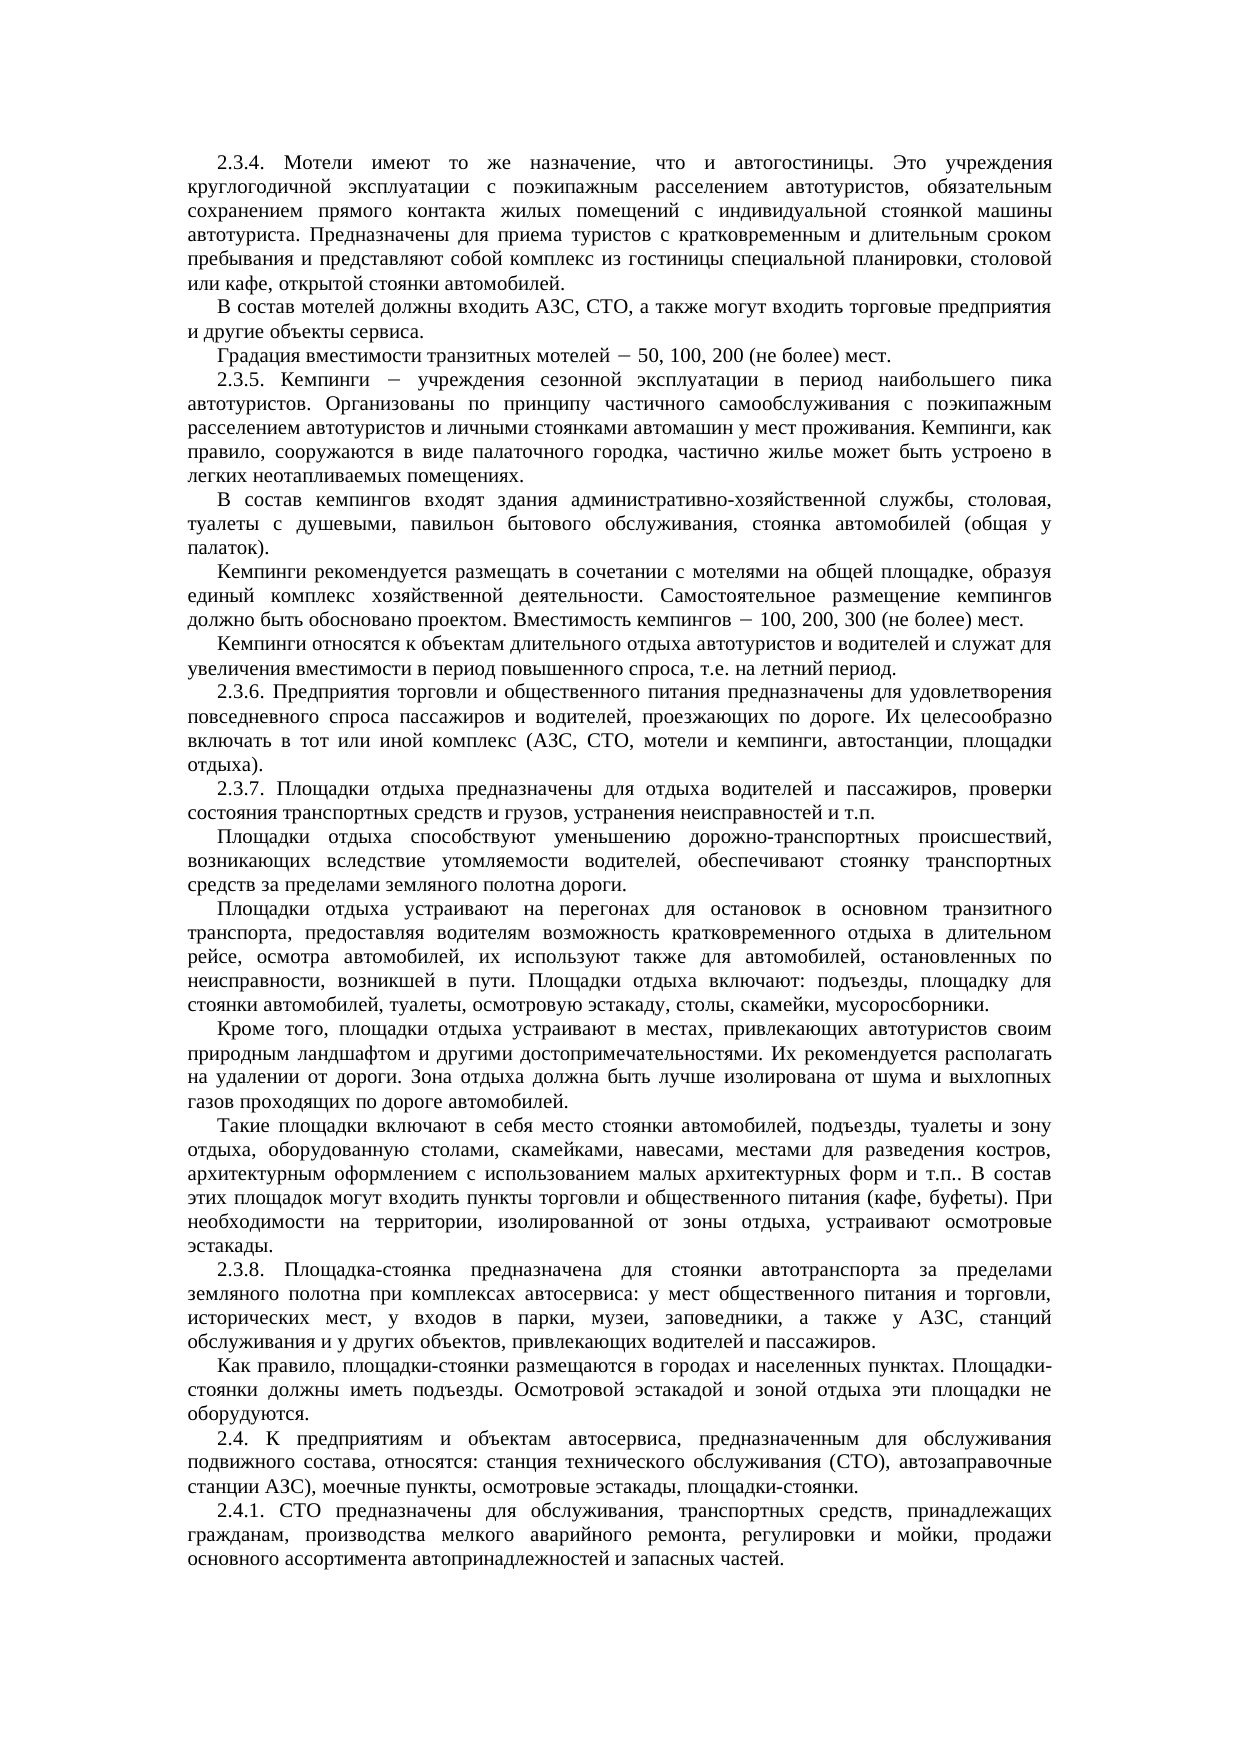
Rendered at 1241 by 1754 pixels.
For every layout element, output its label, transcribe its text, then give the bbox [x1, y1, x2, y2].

text Кемпинги относятся к объектам длительного отдыха автотуристов и водителей и служат для увеличения вместимости в период повышенного спроса, т.е. на летний период. [187, 631, 1053, 679]
text 2.3.8. Площадка-стоянка предназначена для стоянки автотранспорта за пределами земляного полотна при комплексах автосервиса: у мест общественного питания и торговли, исторических мест, у входов в парки, музеи, заповедники, а также у АЗС, станций обслуживания и у других объектов, привлекающих водителей и пассажиров. [187, 1257, 1053, 1353]
text 2.4.1. СТО предназначены для обслуживания, транспортных средств, принадлежащих гражданам, производства мелкого аварийного ремонта, регулировки и мойки, продажи основного ассортимента автопринадлежностей и запасных частей. [187, 1497, 1053, 1570]
text 2.3.5. Кемпинги учреждения сезонной эксплуатации в период наибольшего пика автотуристов. Организованы по принципу частичного самообслуживания с поэкипажным расселением автотуристов и личными стоянками автомашин у мест проживания. Кемпинги, как правило, сооружаются в виде палаточного городка, частично жилье может быть устроено в легких неотапливаемых помещениях. [187, 367, 1053, 487]
text 2.3.6. Предприятия торговли и общественного питания предназначены для удовлетворения повседневного спроса пассажиров и водителей, проезжающих по дороге. Их целесообразно включать в тот или иной комплекс (АЗС, СТО, мотели и кемпинги, автостанции, площадки отдыха). [187, 679, 1053, 776]
text 2.4. К предприятиям и объектам автосервиса, предназначенным для обслуживания подвижного состава, относятся: станция технического обслуживания (СТО), автозаправочные станции АЗС), моечные пункты, осмотровые эстакады, площадки-стоянки. [187, 1425, 1053, 1497]
text Площадки отдыха способствуют уменьшению дорожно-транспортных происшествий, возникающих вследствие утомляемости водителей, обеспечивают стоянку транспортных средств за пределами земляного полотна дороги. [187, 824, 1053, 896]
text Такие площадки включают в себя место стоянки автомобилей, подъезды, туалеты и зону отдыха, оборудованную столами, скамейками, навесами, местами для разведения костров, архитектурным оформлением с использованием малых архитектурных форм и т.п.. В состав этих площадок могут входить пункты торговли и общественного питания (кафе, буфеты). При необходимости на территории, изолированной от зоны отдыха, устраивают осмотровые эстакады. [187, 1112, 1053, 1257]
text В состав мотелей должны входить АЗС, СТО, а также могут входить торговые предприятия и другие объекты сервиса. [187, 294, 1053, 342]
text 2.3.7. Площадки отдыха предназначены для отдыха водителей и пассажиров, проверки состояния транспортных средств и грузов, устранения неисправностей и т.п. [187, 776, 1053, 824]
text В состав кемпингов входят здания административно-хозяйственной службы, столовая, туалеты с душевыми, павильон бытового обслуживания, стоянка автомобилей (общая у палаток). [187, 487, 1053, 559]
text Кроме того, площадки отдыха устраивают в местах, привлекающих автотуристов своим природным ландшафтом и другими достопримечательностями. Их рекомендуется располагать на удалении от дороги. Зона отдыха должна быть лучше изолирована от шума и выхлопных газов проходящих по дороге автомобилей. [187, 1016, 1053, 1112]
text Градация вместимости транзитных мотелей 50, 100, 200 (не более) мест. [187, 342, 1053, 367]
text Как правило, площадки-стоянки размещаются в городах и населенных пунктах. Площадки-стоянки должны иметь подъезды. Осмотровой эстакадой и зоной отдыха эти площадки не оборудуются. [187, 1353, 1053, 1425]
text 2.3.4. Мотели имеют то же назначение, что и автогостиницы. Это учреждения круглогодичной эксплуатации с поэкипажным расселением автотуристов, обязательным сохранением прямого контакта жилых помещений с индивидуальной стоянкой машины автотуриста. Предназначены для приема туристов с кратковременным и длительным сроком пребывания и представляют собой комплекс из гостиницы специальной планировки, столовой или кафе, открытой стоянки автомобилей. [187, 150, 1053, 294]
text Площадки отдыха устраивают на перегонах для остановок в основном транзитного транспорта, предоставляя водителям возможность кратковременного отдыха в длительном рейсе, осмотра автомобилей, их используют также для автомобилей, остановленных по неисправности, возникшей в пути. Площадки отдыха включают: подъезды, площадку для стоянки автомобилей, туалеты, осмотровую эстакаду, столы, скамейки, мусоросборники. [187, 896, 1053, 1016]
text Кемпинги рекомендуется размещать в сочетании с мотелями на общей площадке, образуя единый комплекс хозяйственной деятельности. Самостоятельное размещение кемпингов должно быть обосновано проектом. Вместимость кемпингов 100, 200, 300 (не более) мест. [187, 559, 1053, 631]
